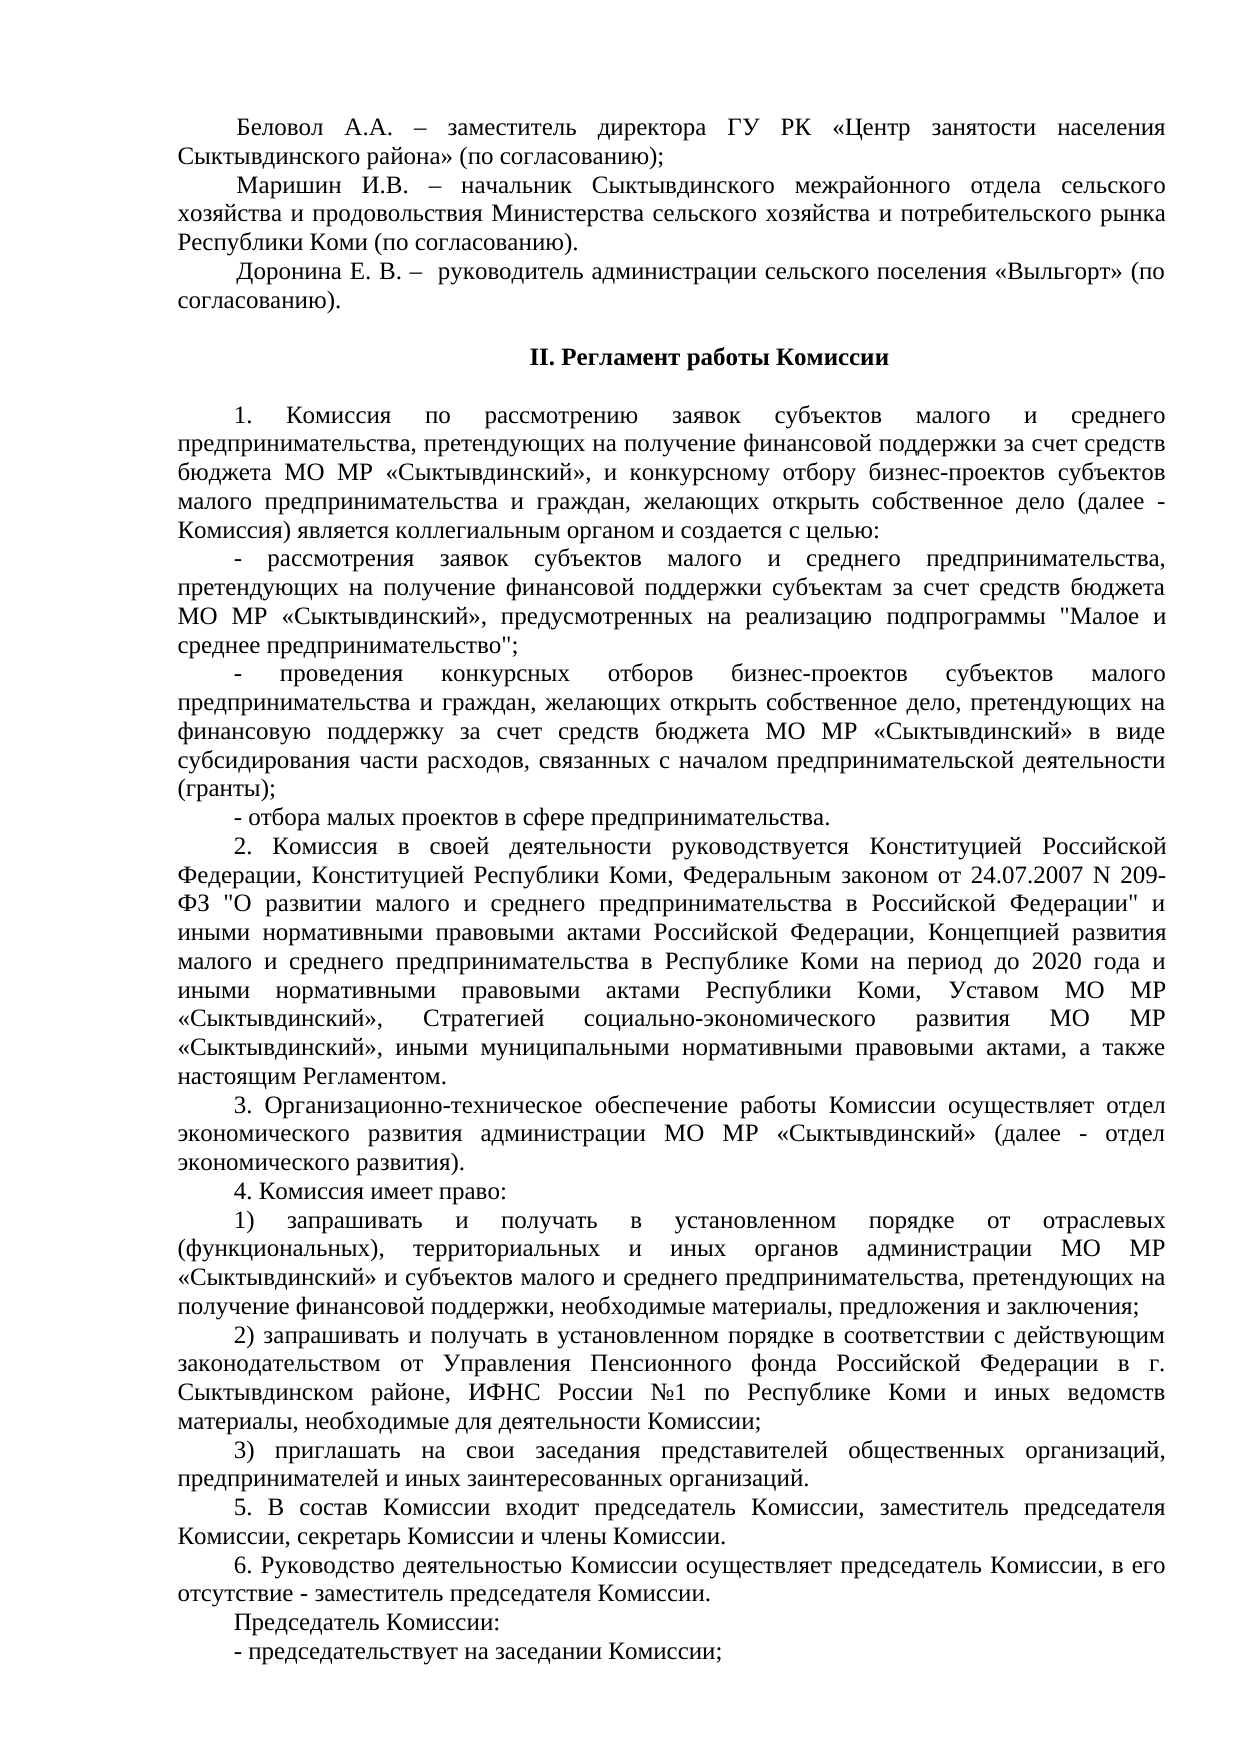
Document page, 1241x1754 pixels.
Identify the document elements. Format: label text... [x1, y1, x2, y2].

text 3) приглашать на свои заседания представителей общественных организаций, предпринимателей и иных заинтересованных организаций. [177, 1435, 1166, 1492]
text 1. Комиссия по рассмотрению заявок субъектов малого и среднего предпринимательства, претендующих на получение финансовой поддержки за счет средств бюджета МО МР «Сыктывдинский», и конкурсному отбору бизнес-проектов субъектов малого предпринимательства и граждан, желающих открыть собственное дело (далее - Комиссия) является коллегиальным органом и создается с целью: [177, 400, 1166, 543]
text 3. Организационно-техническое обеспечение работы Комиссии осуществляет отдел экономического развития администрации МО МР «Сыктывдинский» (далее - отдел экономического развития). [177, 1090, 1166, 1176]
text 1) запрашивать и получать в установленном порядке от отраслевых (функциональных), территориальных и иных органов администрации МО МР «Сыктывдинский» и субъектов малого и среднего предпринимательства, претендующих на получение финансовой поддержки, необходимые материалы, предложения и заключения; [177, 1205, 1166, 1320]
text 2) запрашивать и получать в установленном порядке в соответствии с действующим законодательством от Управления Пенсионного фонда Российской Федерации в г. Сыктывдинском районе, ИФНС России №1 по Республике Коми и иных ведомств материалы, необходимые для деятельности Комиссии; [177, 1320, 1166, 1435]
text 5. В состав Комиссии входит председатель Комиссии, заместитель председателя Комиссии, секретарь Комиссии и члены Комиссии. [177, 1492, 1166, 1550]
text Председатель Комиссии: [177, 1607, 1166, 1636]
list Маришин И.В. – начальник Сыктывдинского межрайонного отдела сельского хозяйства и продовольствия Министерства сельского хозяйства и потребительского рынка Республики Коми (по согласованию). [177, 170, 1166, 256]
text - проведения конкурсных отборов бизнес-проектов субъектов малого предпринимательства и граждан, желающих открыть собственное дело, претендующих на финансовую поддержку за счет средств бюджета МО МР «Сыктывдинский» в виде субсидирования части расходов, связанных с началом предпринимательской деятельности (гранты); [177, 658, 1166, 802]
list Доронина Е. В. – руководитель администрации сельского поселения «Выльгорт» (по согласованию). [177, 256, 1166, 313]
text - рассмотрения заявок субъектов малого и среднего предпринимательства, претендующих на получение финансовой поддержки субъектам за счет средств бюджета МО МР «Сыктывдинский», предусмотренных на реализацию подпрограммы "Малое и среднее предпринимательство"; [177, 543, 1166, 658]
text 2. Комиссия в своей деятельности руководствуется Конституцией Российской Федерации, Конституцией Республики Коми, Федеральным законом от 24.07.2007 N 209-ФЗ "О развитии малого и среднего предпринимательства в Российской Федерации" и иными нормативными правовыми актами Российской Федерации, Концепцией развития малого и среднего предпринимательства в Республике Коми на период до 2020 года и иными нормативными правовыми актами Республики Коми, Уставом МО МР «Сыктывдинский», Стратегией социально-экономического развития МО МР «Сыктывдинский», иными муниципальными нормативными правовыми актами, а также настоящим Регламентом. [177, 831, 1166, 1090]
text 4. Комиссия имеет право: [177, 1176, 1166, 1205]
text II. Регламент работы Комиссии [177, 342, 1166, 371]
text 6. Руководство деятельностью Комиссии осуществляет председатель Комиссии, в его отсутствие - заместитель председателя Комиссии. [177, 1550, 1166, 1607]
text - председательствует на заседании Комиссии; [177, 1636, 1166, 1665]
list Беловол А.А. – заместитель директора ГУ РК «Центр занятости населения Сыктывдинского района» (по согласованию); [177, 112, 1166, 170]
text - отбора малых проектов в сфере предпринимательства. [177, 802, 1166, 831]
